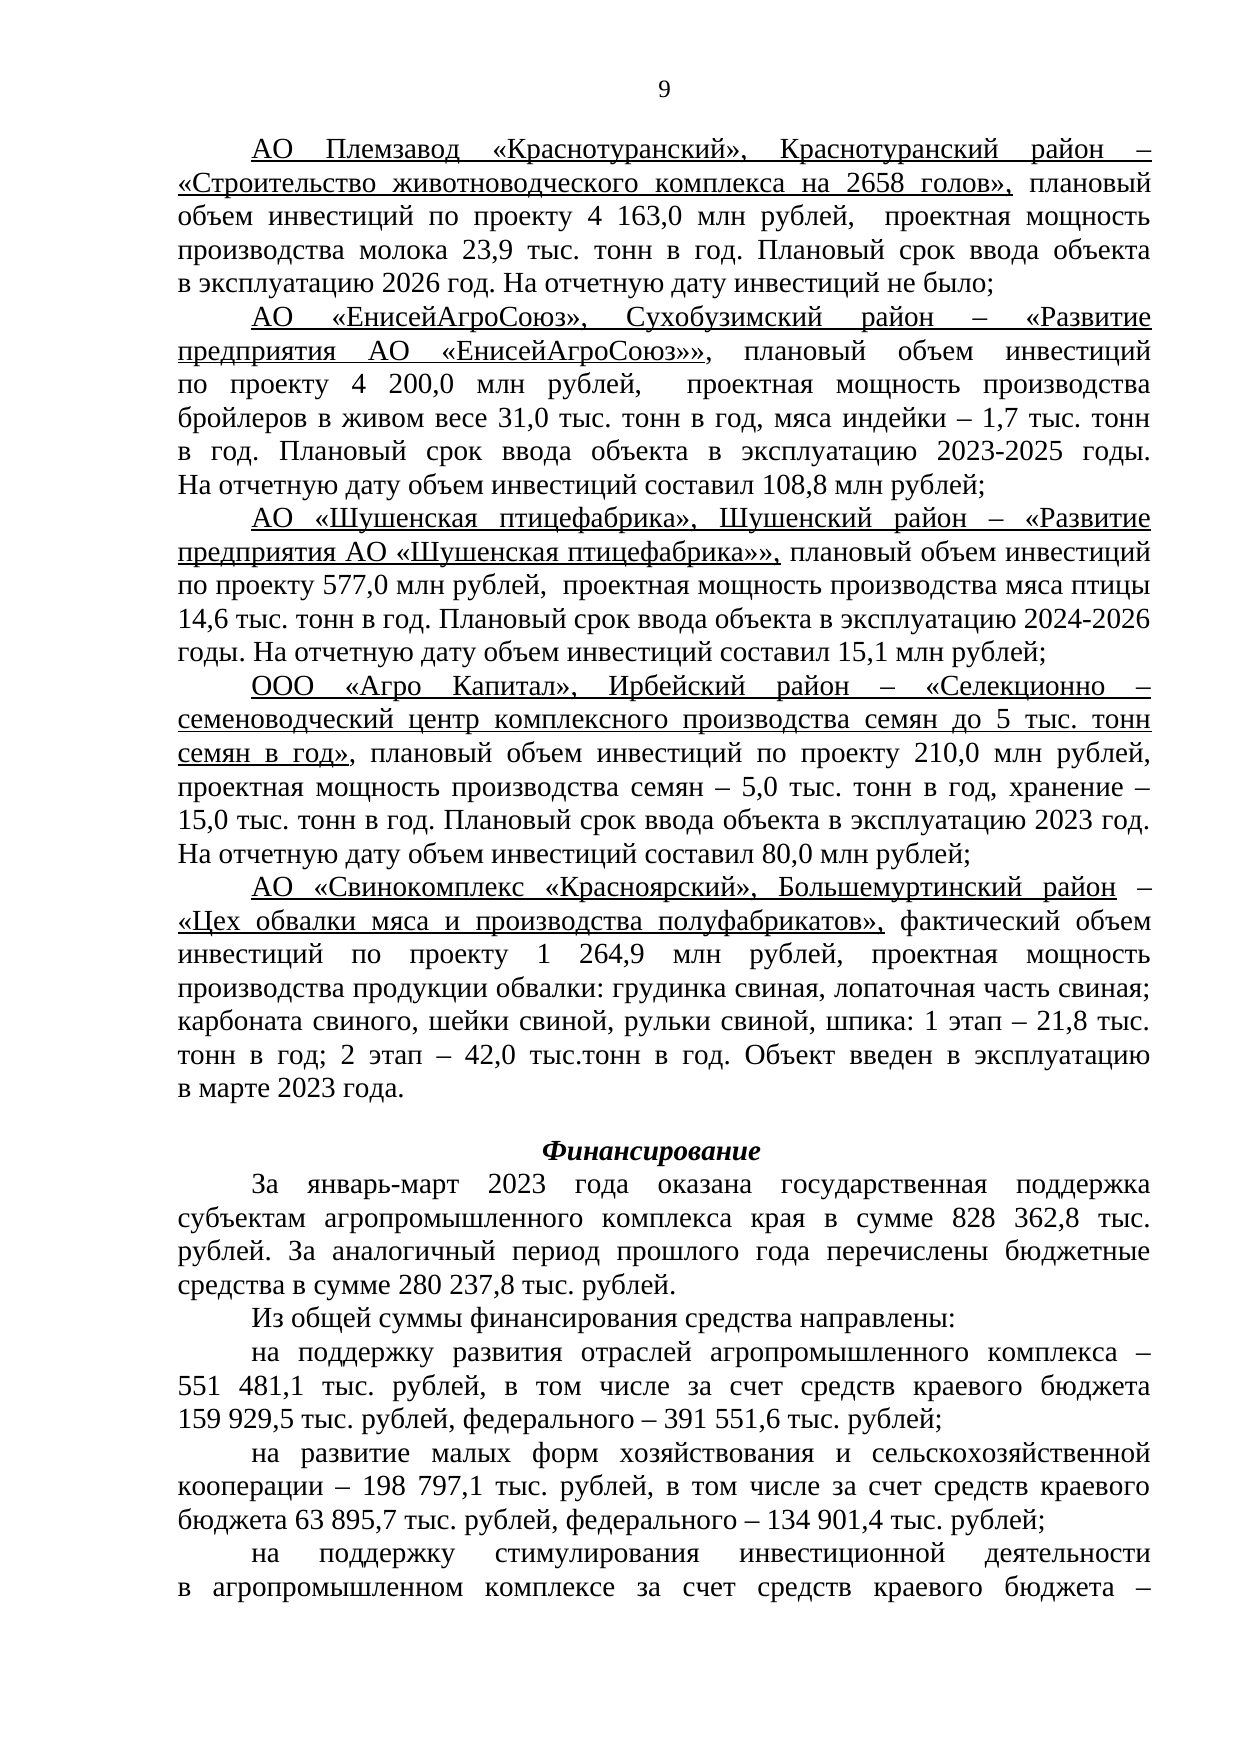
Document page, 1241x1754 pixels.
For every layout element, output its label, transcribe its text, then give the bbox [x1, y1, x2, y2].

text АО «Шушенская птицефабрика», Шушенский район – «Развитие предприятия АО «Шушенская птицефабрика»», плановый объем инвестиций по проекту 577,0 млн рублей, проектная мощность производства мяса птицы 14,6 тыс. тонн в год. Плановый срок ввода объекта в эксплуатацию 2024-2026 годы. На отчетную дату объем инвестиций составил 15,1 млн рублей; [177, 500, 1152, 668]
text АО «ЕнисейАгроСоюз», Сухобузимский район – «Развитие предприятия АО «ЕнисейАгроСоюз»», плановый объем инвестиций по проекту 4 200,0 млн рублей, проектная мощность производства бройлеров в живом весе 31,0 тыс. тонн в год, мяса индейки – 1,7 тыс. тонн в год. Плановый срок ввода объекта в эксплуатацию 2023-2025 годы. На отчетную дату объем инвестиций составил 108,8 млн рублей; [177, 299, 1152, 500]
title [177, 1535, 1152, 1602]
title на поддержку развития отраслей агропромышленного комплекса – 551 481,1 тыс. рублей, в том числе за счет средств краевого бюджета 159 929,5 тыс. рублей, федерального – 391 551,6 тыс. рублей; [177, 1334, 1152, 1435]
title на развитие малых форм хозяйствования и сельскохозяйственной кооперации – 198 797,1 тыс. рублей, в том числе за счет средств краевого бюджета 63 895,7 тыс. рублей, федерального – 134 901,4 тыс. рублей; [177, 1435, 1152, 1535]
text ООО «Агро Капитал», Ирбейский район – «Селекционно – семеноводческий центр комплексного производства семян до 5 тыс. тонн семян в год», плановый объем инвестиций по проекту 210,0 млн рублей, проектная мощность производства семян – 5,0 тыс. тонн в год, хранение – 15,0 тыс. тонн в год. Плановый срок ввода объекта в эксплуатацию 2023 год. На отчетную дату объем инвестиций составил 80,0 млн рублей; [177, 732, 1152, 869]
title За январь-март 2023 года оказана государственная поддержка субъектам агропромышленного комплекса края в сумме 828 362,8 тыс. рублей. За аналогичный период прошлого года перечислены бюджетные средства в сумме 280 237,8 тыс. рублей. [177, 1166, 1152, 1301]
text АО «Свинокомплекс «Красноярский», Большемуртинский район – «Цех обвалки мяса и производства полуфабрикатов», фактический объем инвестиций по проекту 1 264,9 млн рублей, проектная мощность производства продукции обвалки: грудинка свиная, лопаточная часть свиная; карбоната свиного, шейки свиной, рульки свиной, шпика: 1 этап – 21,8 тыс. тонн в год; 2 этап – 42,0 тыс.тонн в год. Объект введен в эксплуатацию в марте 2023 года. [177, 869, 1152, 1104]
text АО Племзавод «Краснотуранский», Краснотуранский район – «Строительство животноводческого комплекса на 2658 голов», плановый объем инвестиций по проекту 4 163,0 млн рублей, проектная мощность производства молока 23,9 тыс. тонн в год. Плановый срок ввода объекта в эксплуатацию 2026 год. На отчетную дату инвестиций не было; [177, 131, 1152, 299]
title Из общей суммы финансирования средства направлены: [177, 1301, 1152, 1334]
text Финансирование [177, 1133, 1152, 1166]
text ООО «Агро Капитал», Ирбейский район – «Селекционно – семеноводческий центр комплексного производства семян до 5 тыс. тонн семян в год», плановый объем инвестиций по проекту 210,0 млн рублей, проектная мощность производства семян – 5,0 тыс. тонн в год, хранение – 15,0 тыс. тонн в год. Плановый срок ввода объекта в эксплуатацию 2023 год. На отчетную дату объем инвестиций составил 80,0 млн рублей; [177, 668, 1152, 731]
